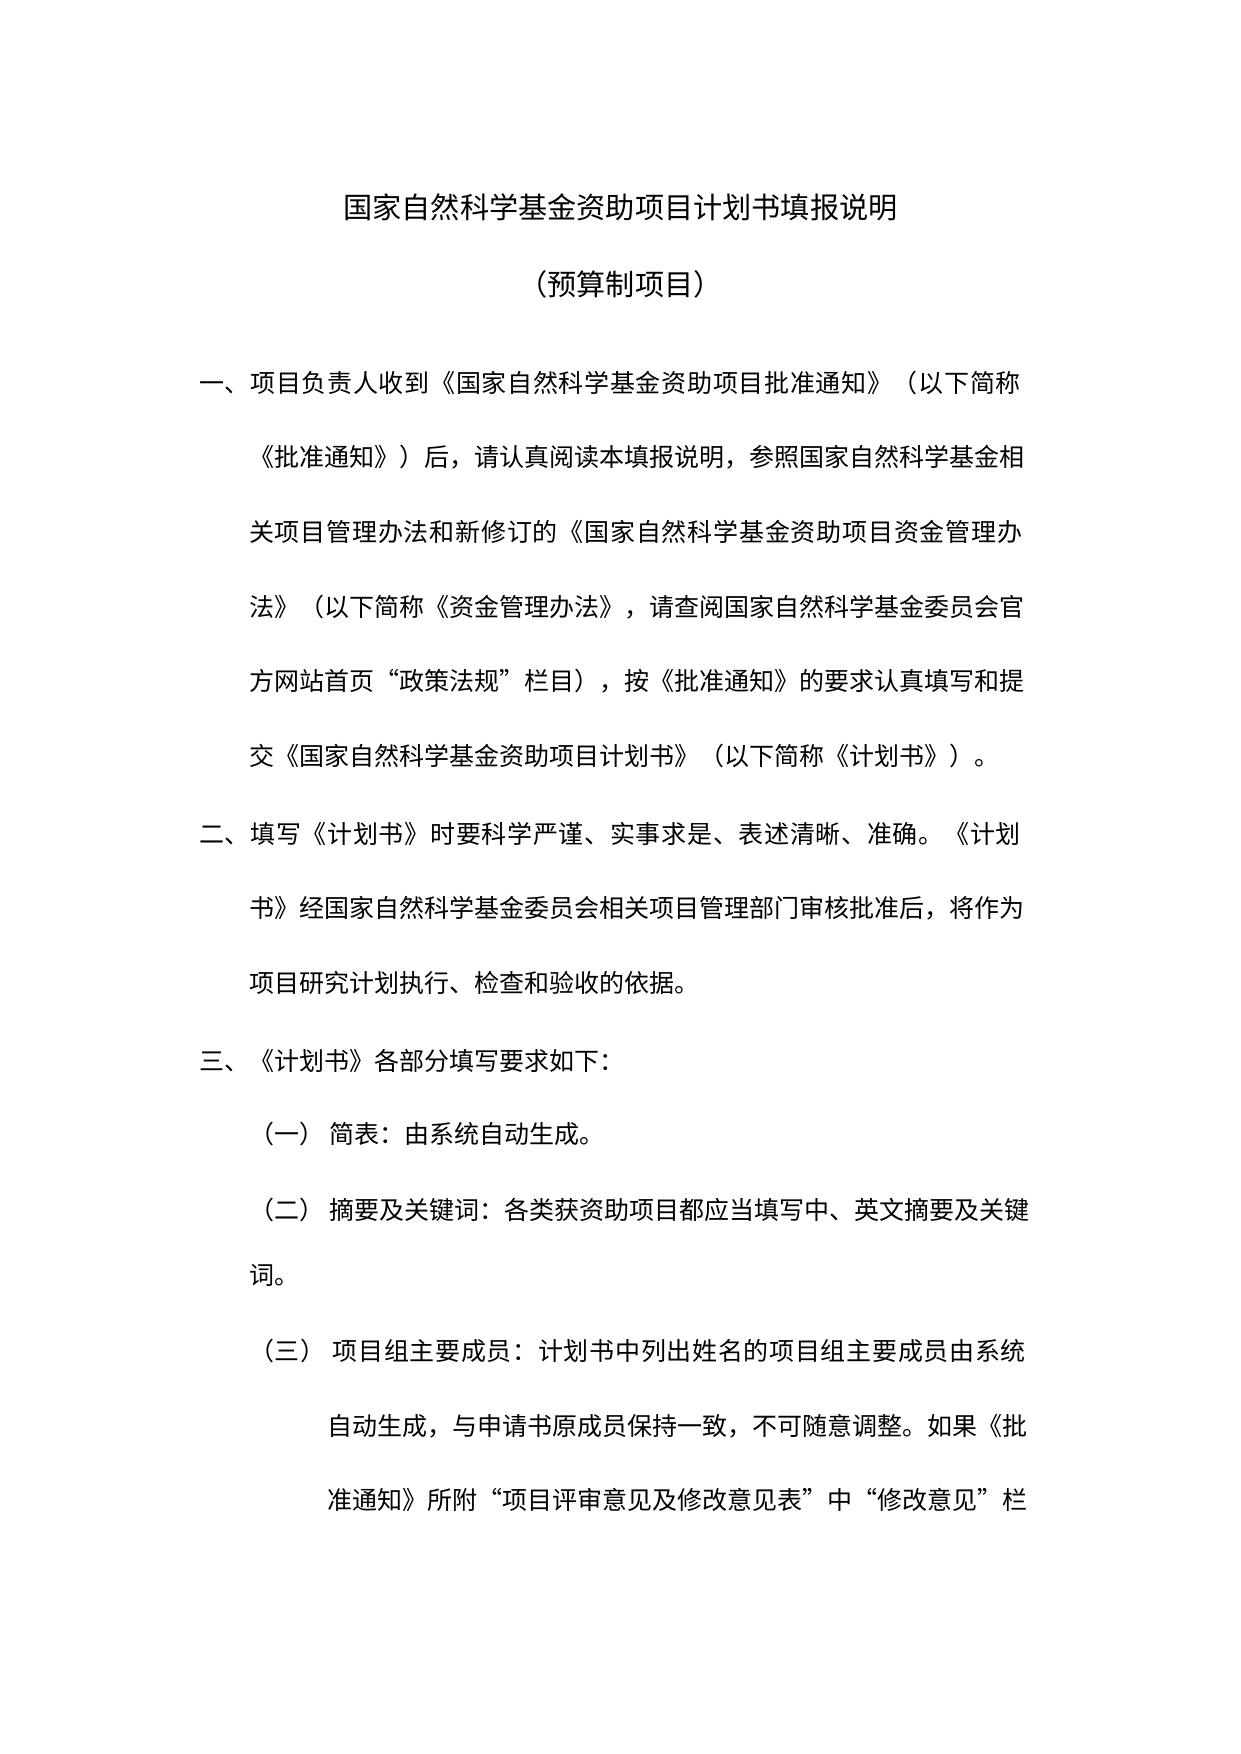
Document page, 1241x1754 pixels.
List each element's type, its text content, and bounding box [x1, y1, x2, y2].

text 三、《计划书》各部分填写要求如下： [199, 1027, 1053, 1092]
subtitle 国家自然科学基金资助项目计划书填报说明 [187, 173, 1053, 238]
text 一、项目负责人收到《国家自然科学基金资助项目批准通知》（以下简称《批准通知》）后，请认真阅读本填报说明，参照国家自然科学基金相关项目管理办法和新修订的《国家自然科学基金资助项目资金管理办法》（以下简称《资金管理办法》，请查阅国家自然科学基金委员会官方网站首页“政策法规”栏目），按《批准通知》的要求认真填写和提交《国家自然科学基金资助项目计划书》（以下简称《计划书》）。 [199, 349, 1024, 787]
text （二） 摘要及关键词：各类获资助项目都应当填写中、英文摘要及关键词。 [249, 1176, 1053, 1306]
subtitle （预算制项目） [187, 250, 1053, 315]
text 二、填写《计划书》时要科学严谨、实事求是、表述清晰、准确。《计划书》经国家自然科学基金委员会相关项目管理部门审核批准后，将作为项目研究计划执行、检查和验收的依据。 [199, 800, 1024, 1014]
text （一） 简表：由系统自动生成。 [249, 1100, 1053, 1165]
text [249, 1317, 1027, 1531]
